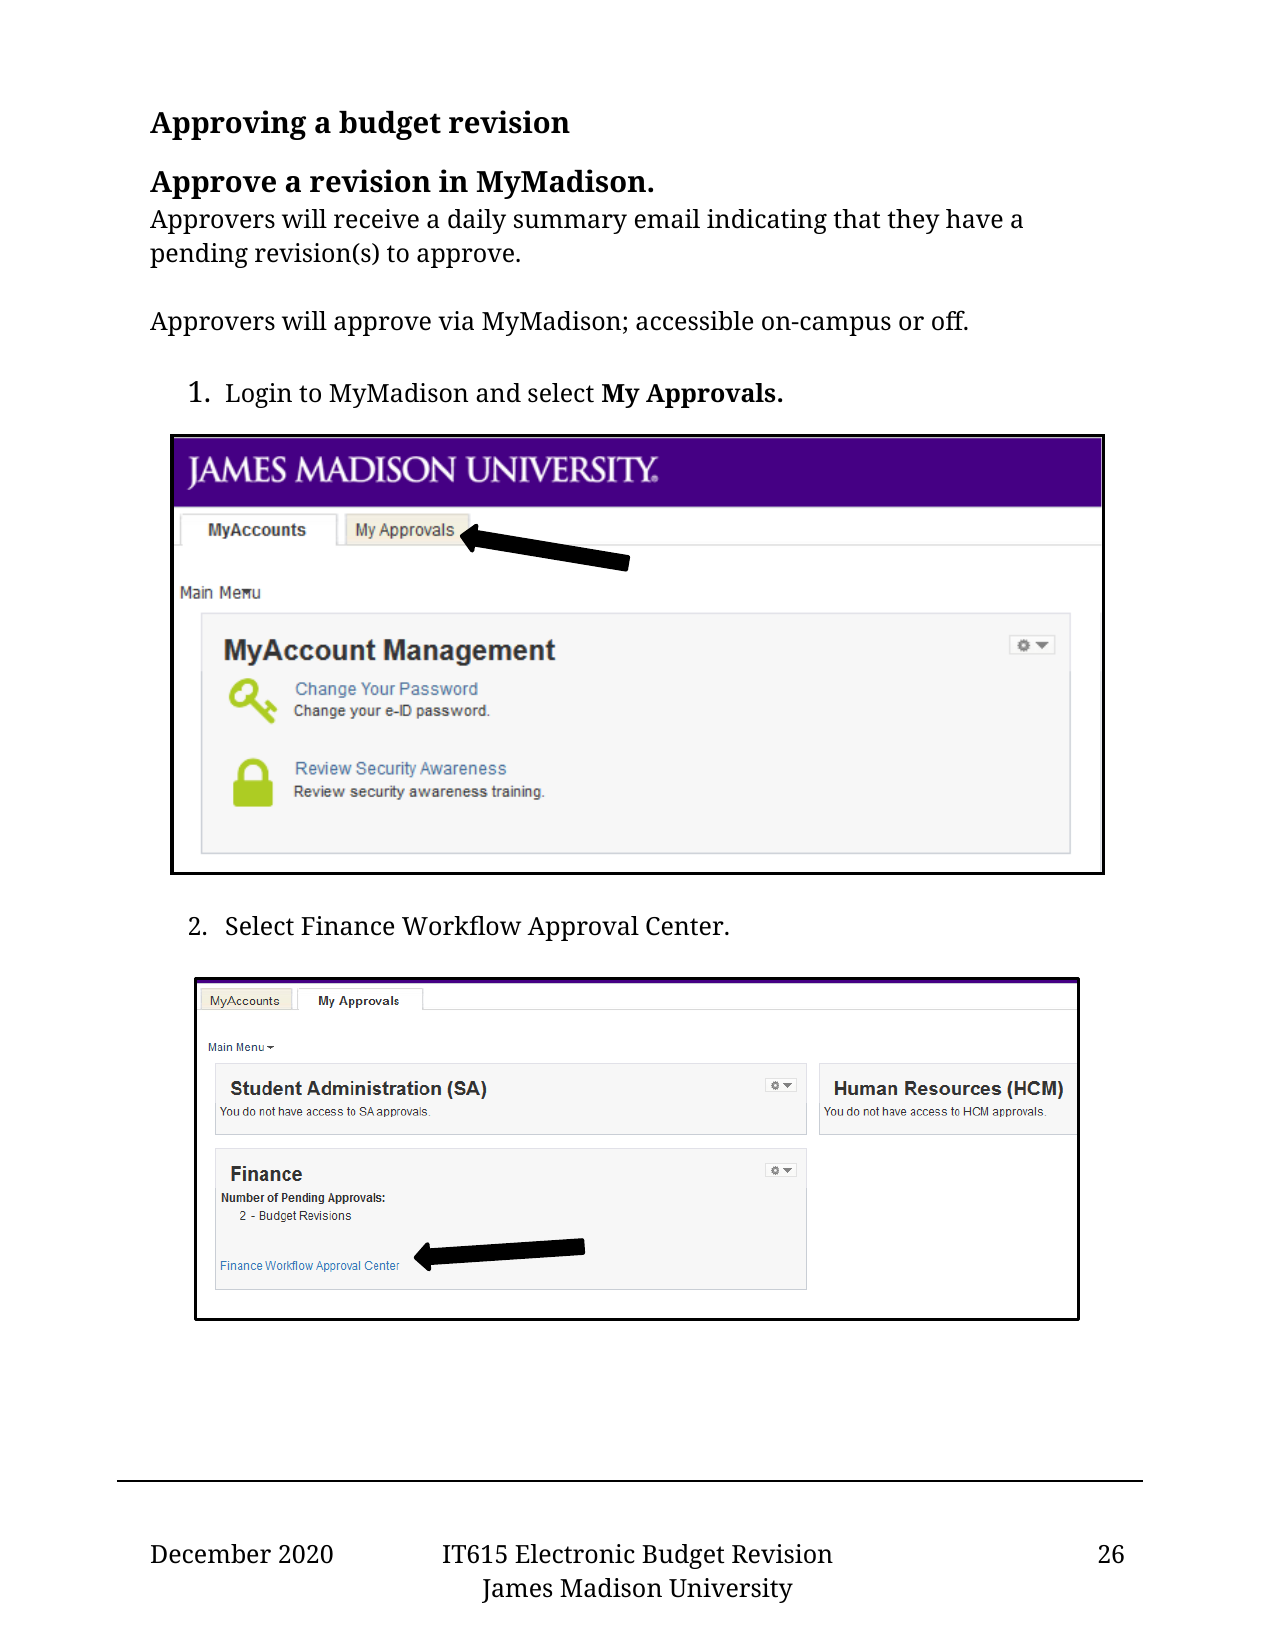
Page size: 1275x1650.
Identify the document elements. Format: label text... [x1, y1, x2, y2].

text Approvers will approve via MyMadison; accessible on-campus or off. [150, 303, 1125, 337]
text Approve a revision in MyMadison. [150, 162, 1125, 201]
list Login to MyMadison and select My Approvals. [187, 372, 1125, 411]
text Select Finance Workflow Approval Center. [187, 909, 1125, 943]
text Approvers will receive a daily summary email indicating that they have a pending revision(s) to approve. [150, 201, 1125, 269]
text Approving a budget revision [150, 102, 1125, 142]
